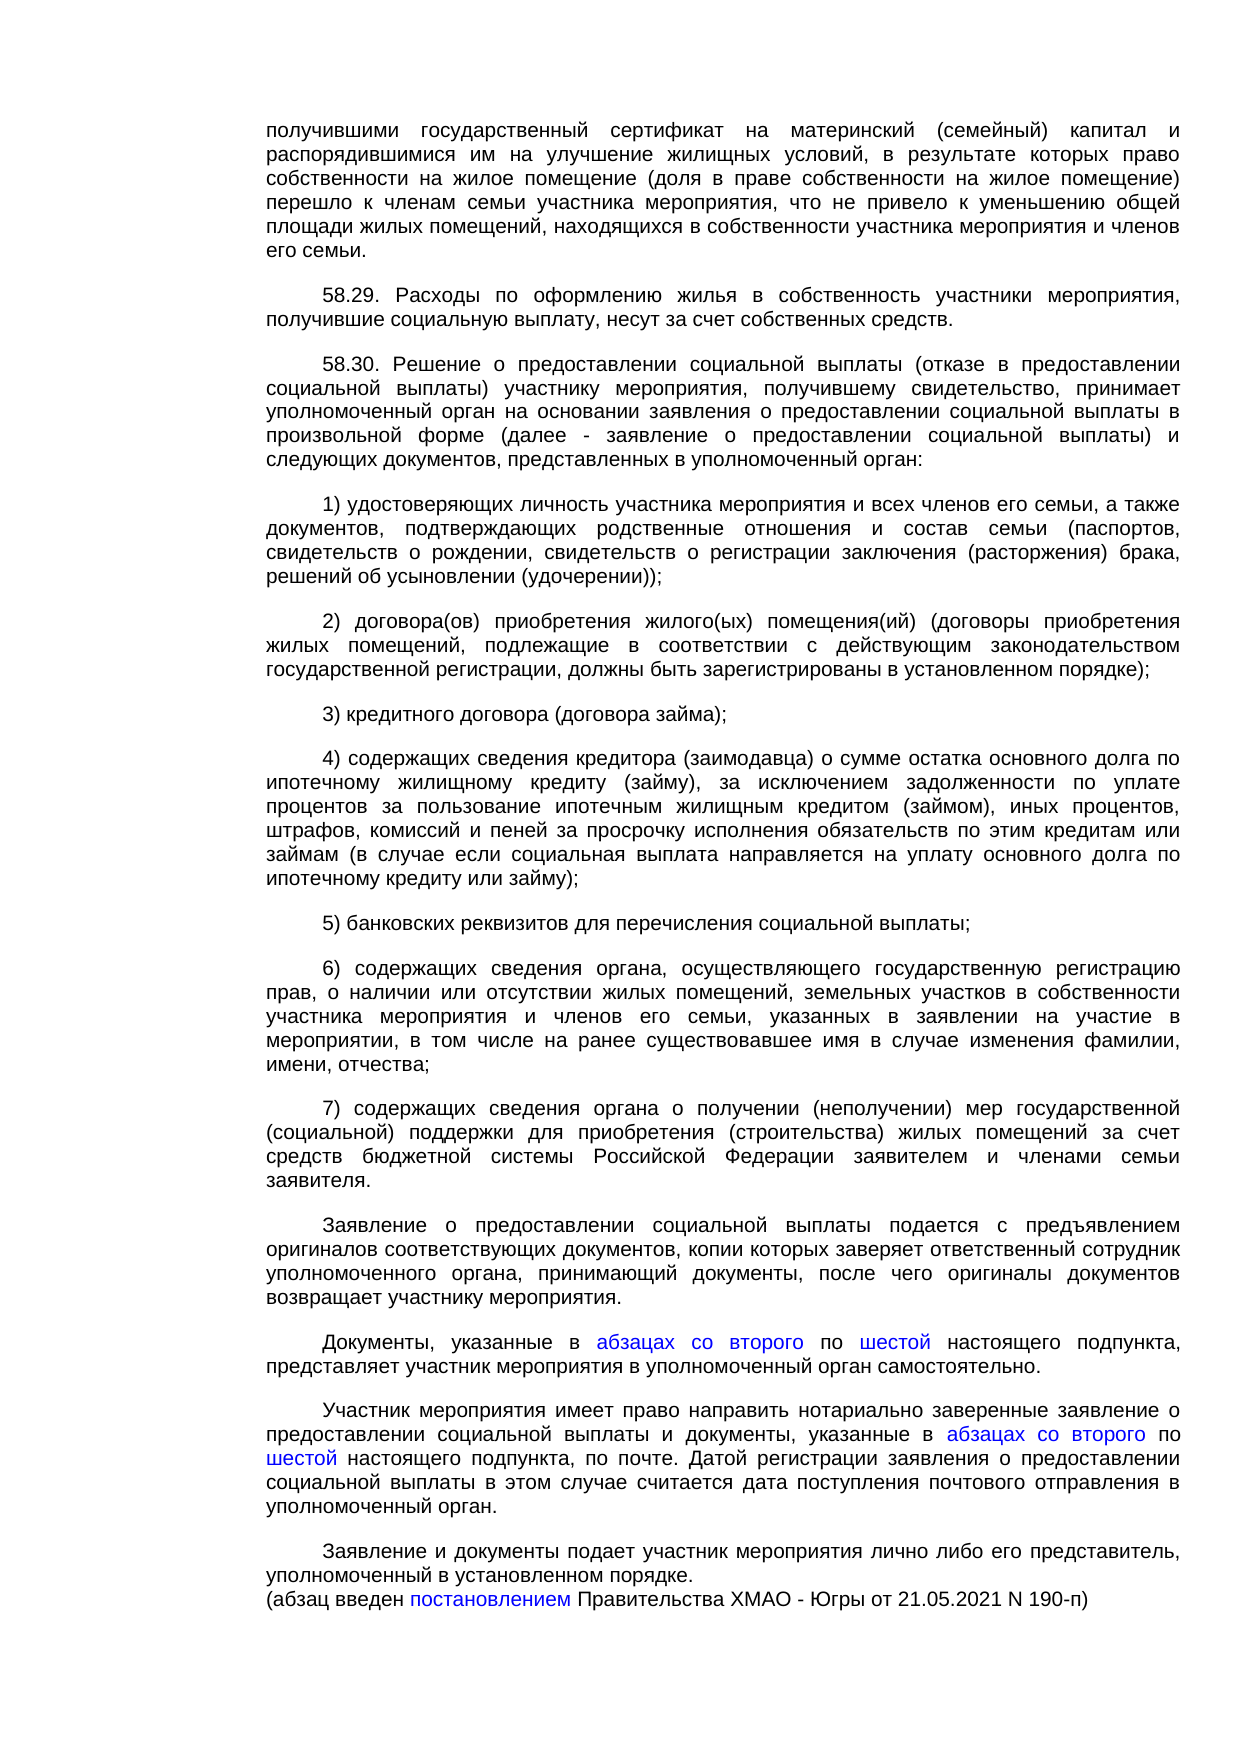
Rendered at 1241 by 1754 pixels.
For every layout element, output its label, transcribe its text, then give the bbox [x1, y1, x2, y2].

text 1) удостоверяющих личность участника мероприятия и всех членов его семьи, а также документов, подтверждающих родственные отношения и состав семьи (паспортов, свидетельств о рождении, свидетельств о регистрации заключения (расторжения) брака, решений об усыновлении (удочерении)); [266, 492, 1181, 588]
text Заявление и документы подает участник мероприятия лично либо его представитель, уполномоченный в установленном порядке. [266, 1539, 1181, 1587]
text 5) банковских реквизитов для перечисления социальной выплаты; [266, 911, 1181, 935]
text 7) содержащих сведения органа о получении (неполучении) мер государственной (социальной) поддержки для приобретения (строительства) жилых помещений за счет средств бюджетной системы Российской Федерации заявителем и членами семьи заявителя. [266, 1096, 1181, 1192]
text 4) содержащих сведения кредитора (заимодавца) о сумме остатка основного долга по ипотечному жилищному кредиту (займу), за исключением задолженности по уплате процентов за пользование ипотечным жилищным кредитом (займом), иных процентов, штрафов, комиссий и пеней за просрочку исполнения обязательств по этим кредитам или займам (в случае если социальная выплата направляется на уплату основного долга по ипотечному кредиту или займу); [266, 746, 1181, 890]
text 6) содержащих сведения органа, осуществляющего государственную регистрацию прав, о наличии или отсутствии жилых помещений, земельных участков в собственности участника мероприятия и членов его семьи, указанных в заявлении на участие в мероприятии, в том числе на ранее существовавшее имя в случае изменения фамилии, имени, отчества; [266, 956, 1181, 1075]
text Документы, указанные в абзацах со второго по шестой настоящего подпункта, представляет участник мероприятия в уполномоченный орган самостоятельно. [266, 1329, 1181, 1377]
text Участник мероприятия имеет право направить нотариально заверенные заявление о предоставлении социальной выплаты и документы, указанные в абзацах со второго по шестой настоящего подпункта, по почте. Датой регистрации заявления о предоставлении социальной выплаты в этом случае считается дата поступления почтового отправления в уполномоченный орган. [266, 1398, 1181, 1518]
text Заявление о предоставлении социальной выплаты подается с предъявлением оригиналов соответствующих документов, копии которых заверяет ответственный сотрудник уполномоченного органа, принимающий документы, после чего оригиналы документов возвращает участнику мероприятия. [266, 1213, 1181, 1309]
text 2) договора(ов) приобретения жилого(ых) помещения(ий) (договоры приобретения жилых помещений, подлежащие в соответствии с действующим законодательством государственной регистрации, должны быть зарегистрированы в установленном порядке); [266, 609, 1181, 681]
text 58.29. Расходы по оформлению жилья в собственность участники мероприятия, получившие социальную выплату, несут за счет собственных средств. [266, 283, 1181, 331]
text 3) кредитного договора (договора займа); [266, 701, 1181, 725]
text (абзац введен постановлением Правительства ХМАО - Югры от 21.05.2021 N 190-п) [266, 1587, 1181, 1611]
text 58.30. Решение о предоставлении социальной выплаты (отказе в предоставлении социальной выплаты) участнику мероприятия, получившему свидетельство, принимает уполномоченный орган на основании заявления о предоставлении социальной выплаты в произвольной форме (далее - заявление о предоставлении социальной выплаты) и следующих документов, представленных в уполномоченный орган: [266, 351, 1181, 471]
